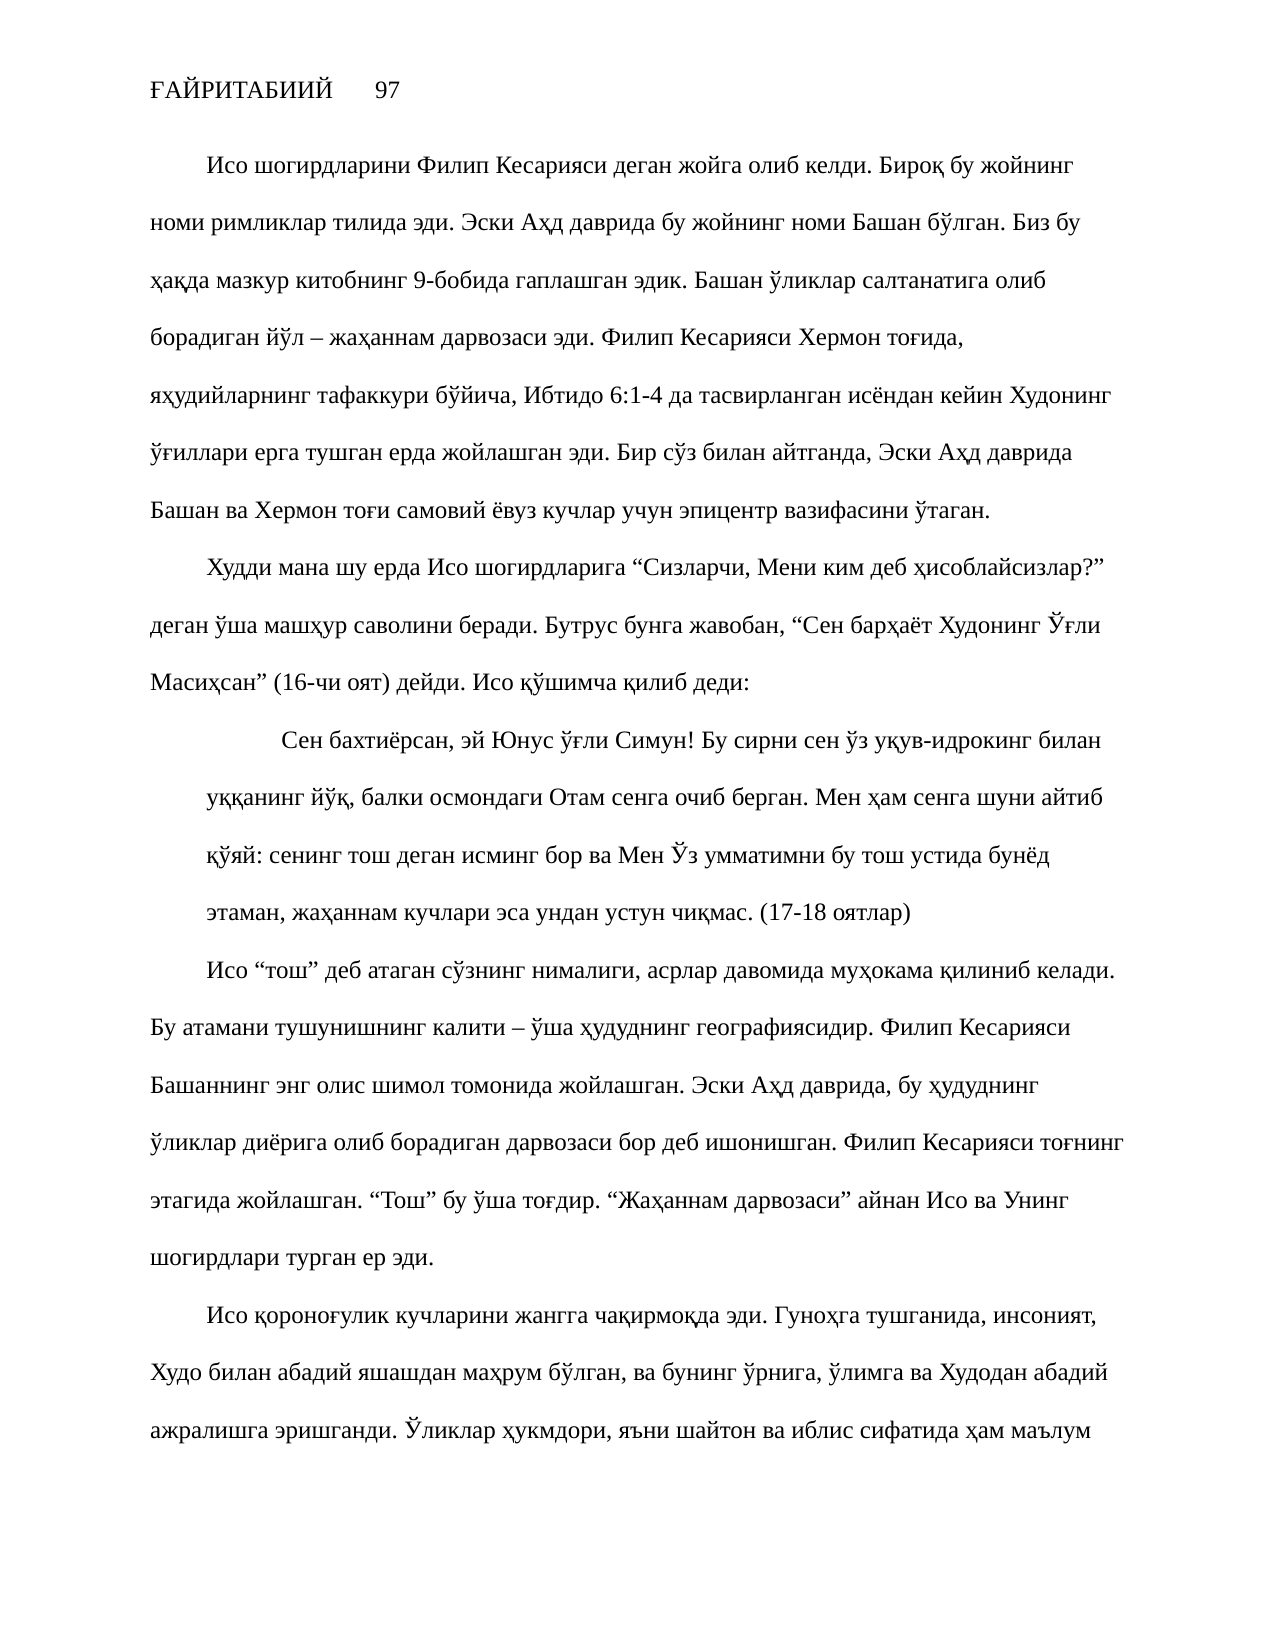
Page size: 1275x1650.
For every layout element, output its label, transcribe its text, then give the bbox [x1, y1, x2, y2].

text Исо шогирдларини Филип Кесарияси деган жойга олиб келди. Бироқ бу жойнинг номи римликлар тилида эди. Эски Аҳд даврида бу жойнинг номи Башан бўлган. Биз бу ҳақда мазкур китобнинг 9-бобида гаплашган эдик. Башан ўликлар салтанатига олиб борадиган йўл – жаҳаннам дарвозаси эди. Филип Кесарияси Хермон тоғида, яҳудийларнинг тафаккури бўйича, Ибтидо 6:1-4 да тасвирланган исёндан кейин Худонинг ўғиллари ерга тушган ерда жойлашган эди. Бир сўз билан айтганда, Эски Аҳд даврида Башан ва Хермон тоғи самовий ёвуз кучлар учун эпицентр вазифасини ўтаган. [150, 150, 1125, 524]
text Худди мана шу ерда Исо шогирдларига “Сизларчи, Мени ким деб ҳисоблайсизлар?” деган ўша машҳур саволини беради. Бутрус бунга жавобан, “Сен барҳаёт Худонинг Ўғли Масиҳсан” (16-чи оят) дейди. Исо қўшимча қилиб деди: [150, 552, 1125, 696]
text Сен бахтиёрсан, эй Юнус ўғли Симун! Бу сирни сен ўз уқув-идрокинг билан уққанинг йўқ, балки осмондаги Отам сенга очиб берган. Мен ҳам сенга шуни айтиб қўяй: сенинг тош деган исминг бор ва Мен Ўз умматимни бу тош устида бунёд этаман, жаҳаннам кучлари эса ундан устун чиқмас. (17-18 оятлар) [206, 725, 1125, 926]
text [150, 1300, 1125, 1444]
text Исо “тош” деб атаган сўзнинг нималиги, асрлар давомида муҳокама қилиниб келади. Бу атамани тушунишнинг калити – ўша ҳудуднинг географиясидир. Филип Кесарияси Башаннинг энг олис шимол томонида жойлашган. Эски Аҳд даврида, бу ҳудуднинг ўликлар диёрига олиб борадиган дарвозаси бор деб ишонишган. Филип Кесарияси тоғнинг этагида жойлашган. “Тош” бу ўша тоғдир. “Жаҳаннам дарвозаси” айнан Исо ва Унинг шогирдлари турган ер эди. [150, 955, 1125, 1271]
